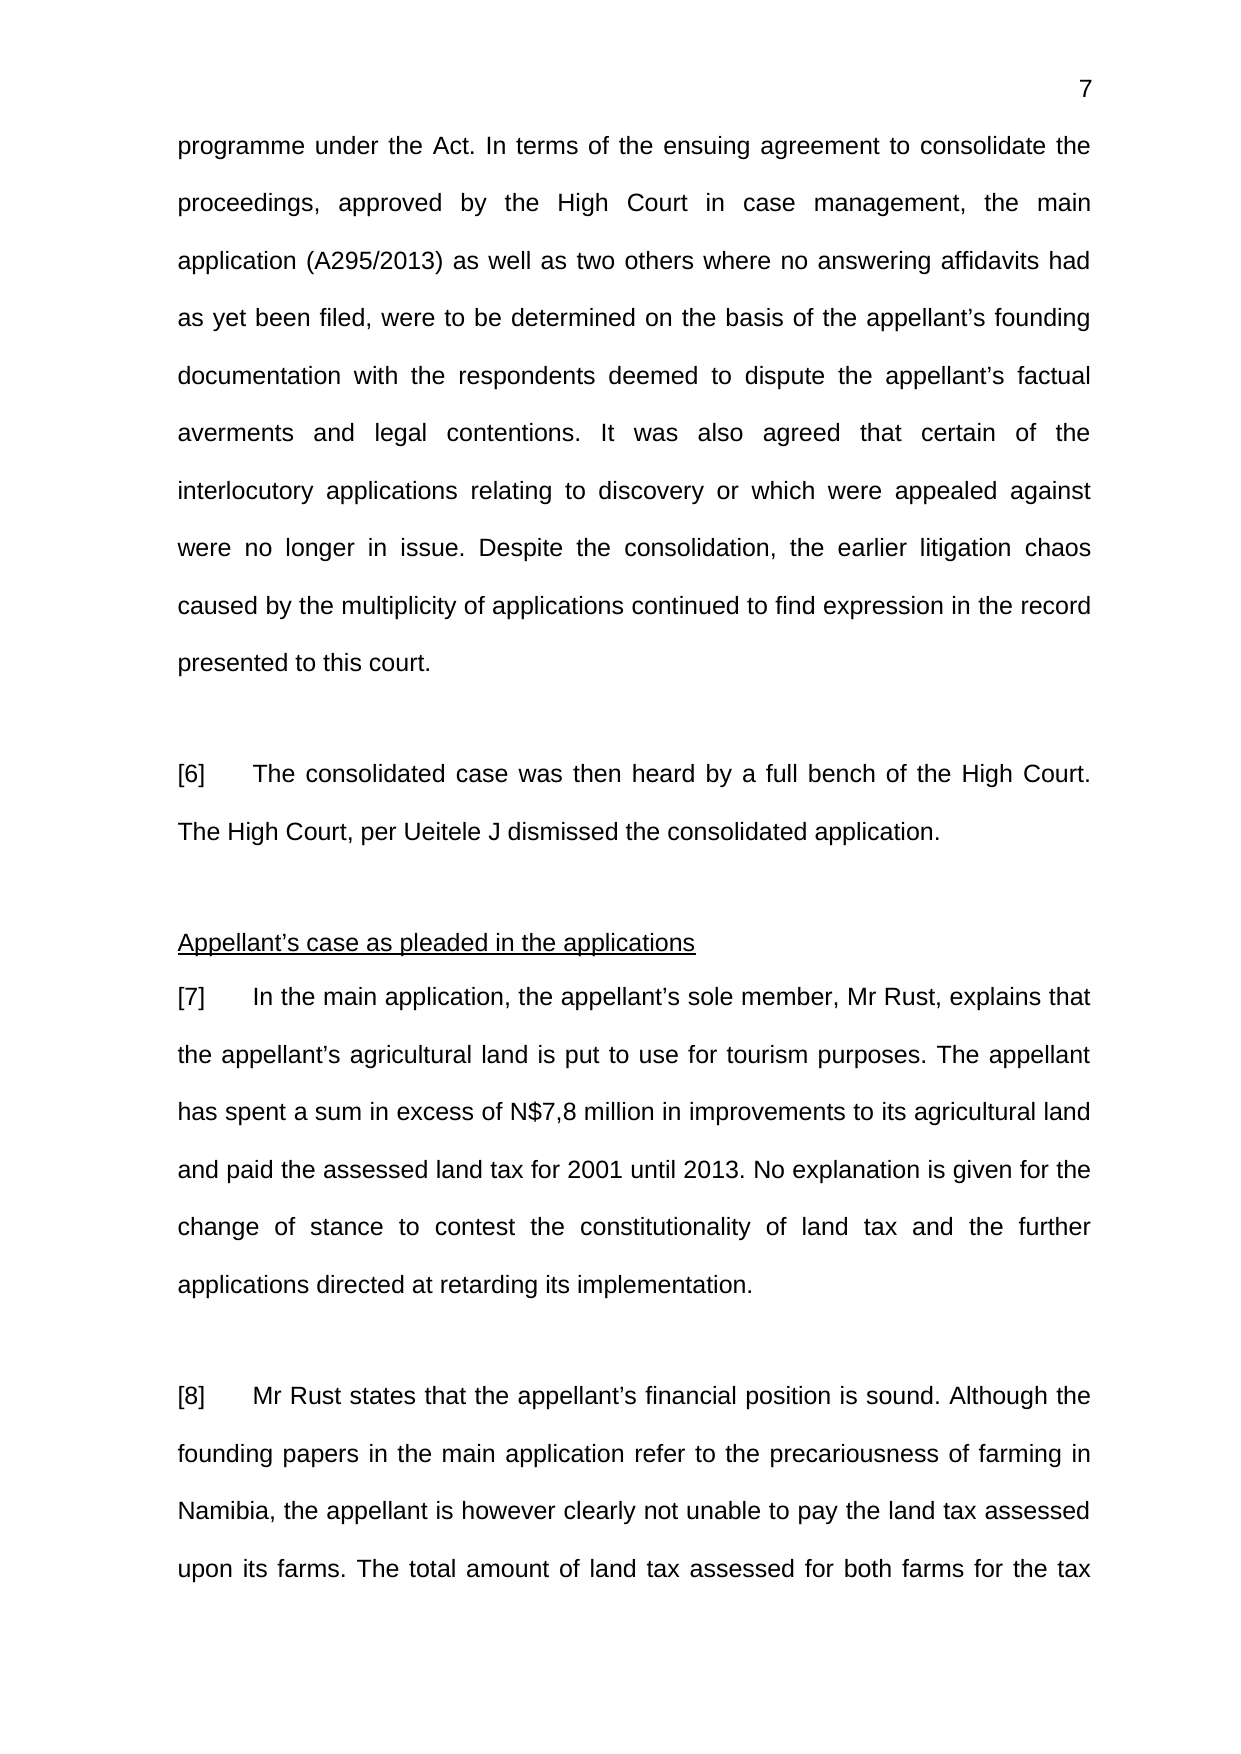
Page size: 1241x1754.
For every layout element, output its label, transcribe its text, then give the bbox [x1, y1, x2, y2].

text Appellant’s case as pleaded in the applications [177, 928, 1092, 957]
list In the main application, the appellant’s sole member, Mr Rust, explains that the appellant’s agricultural land is put to use for tourism purposes. The appellant has spent a sum in excess of N$7,8 million in improvements to its agricultural land and paid the assessed land tax for 2001 until 2013. No explanation is given for the change of stance to contest the constitutionality of land tax and the further applications directed at retarding its implementation. [177, 982, 1092, 1298]
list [177, 1381, 1092, 1582]
list The consolidated case was then heard by a full bench of the High Court. The High Court, per Ueitele J dismissed the consolidated application. [177, 759, 1092, 846]
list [177, 131, 1092, 677]
